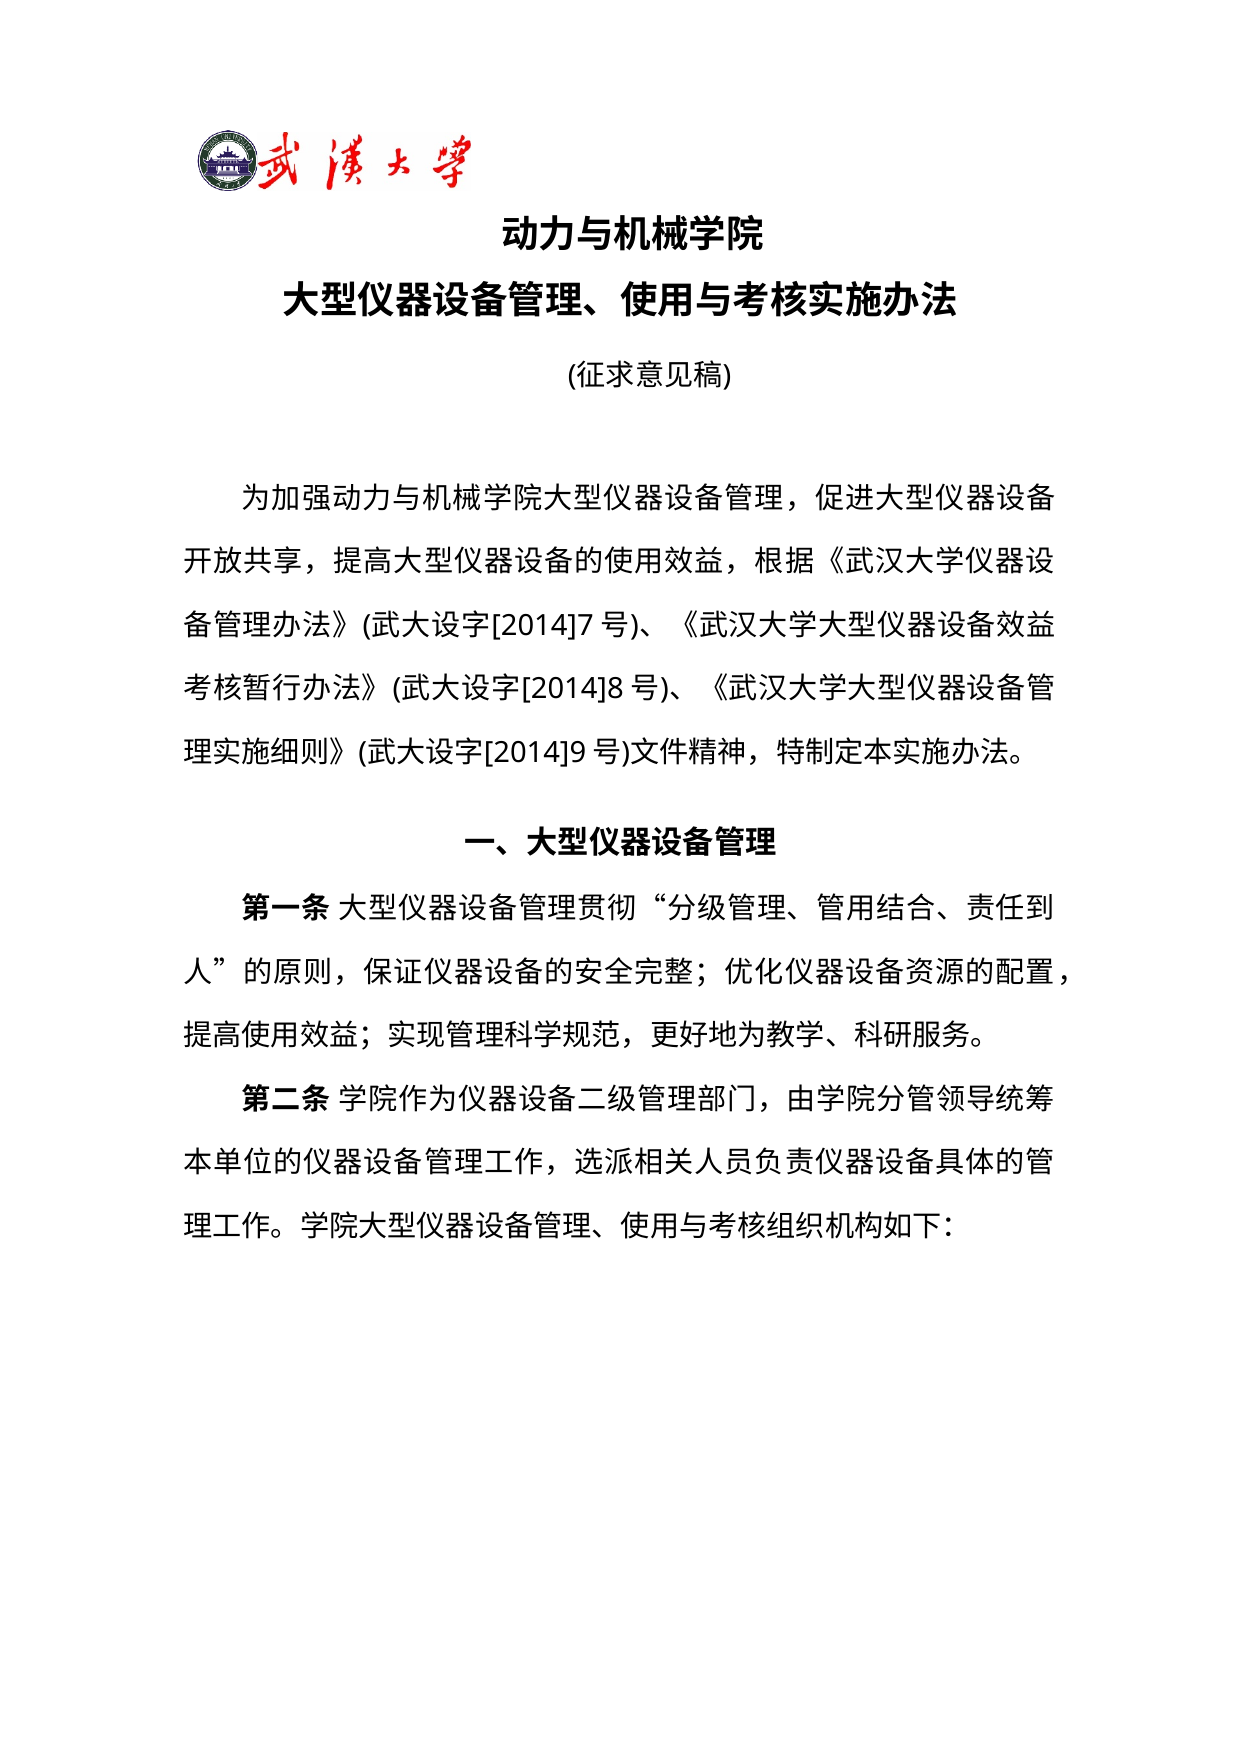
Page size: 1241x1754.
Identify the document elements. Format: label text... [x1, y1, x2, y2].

text 第一条 大型仪器设备管理贯彻“分级管理、管用结合、责任到人”的原则，保证仪器设备的安全完整；优化仪器设备资源的配置，提高使用效益；实现管理科学规范，更好地为教学、科研服务。 [183, 885, 1057, 1054]
text 大型仪器设备管理、使用与考核实施办法 [183, 270, 1057, 324]
picture [197, 130, 472, 191]
text 第二条 学院作为仪器设备二级管理部门，由学院分管领导统筹本单位的仪器设备管理工作，选派相关人员负责仪器设备具体的管理工作。学院大型仪器设备管理、使用与考核组织机构如下： [183, 1075, 1057, 1244]
text 动力与机械学院 [183, 203, 1057, 258]
text (征求意见稿) [183, 352, 1057, 394]
text 为加强动力与机械学院大型仪器设备管理，促进大型仪器设备开放共享，提高大型仪器设备的使用效益，根据《武汉大学仪器设备管理办法》(武大设字[2014]7号)、《武汉大学大型仪器设备效益考核暂行办法》(武大设字[2014]8号)、《武汉大学大型仪器设备管理实施细则》(武大设字[2014]9号)文件精神，特制定本实施办法。 [183, 474, 1057, 771]
text 一、大型仪器设备管理 [183, 817, 1057, 862]
